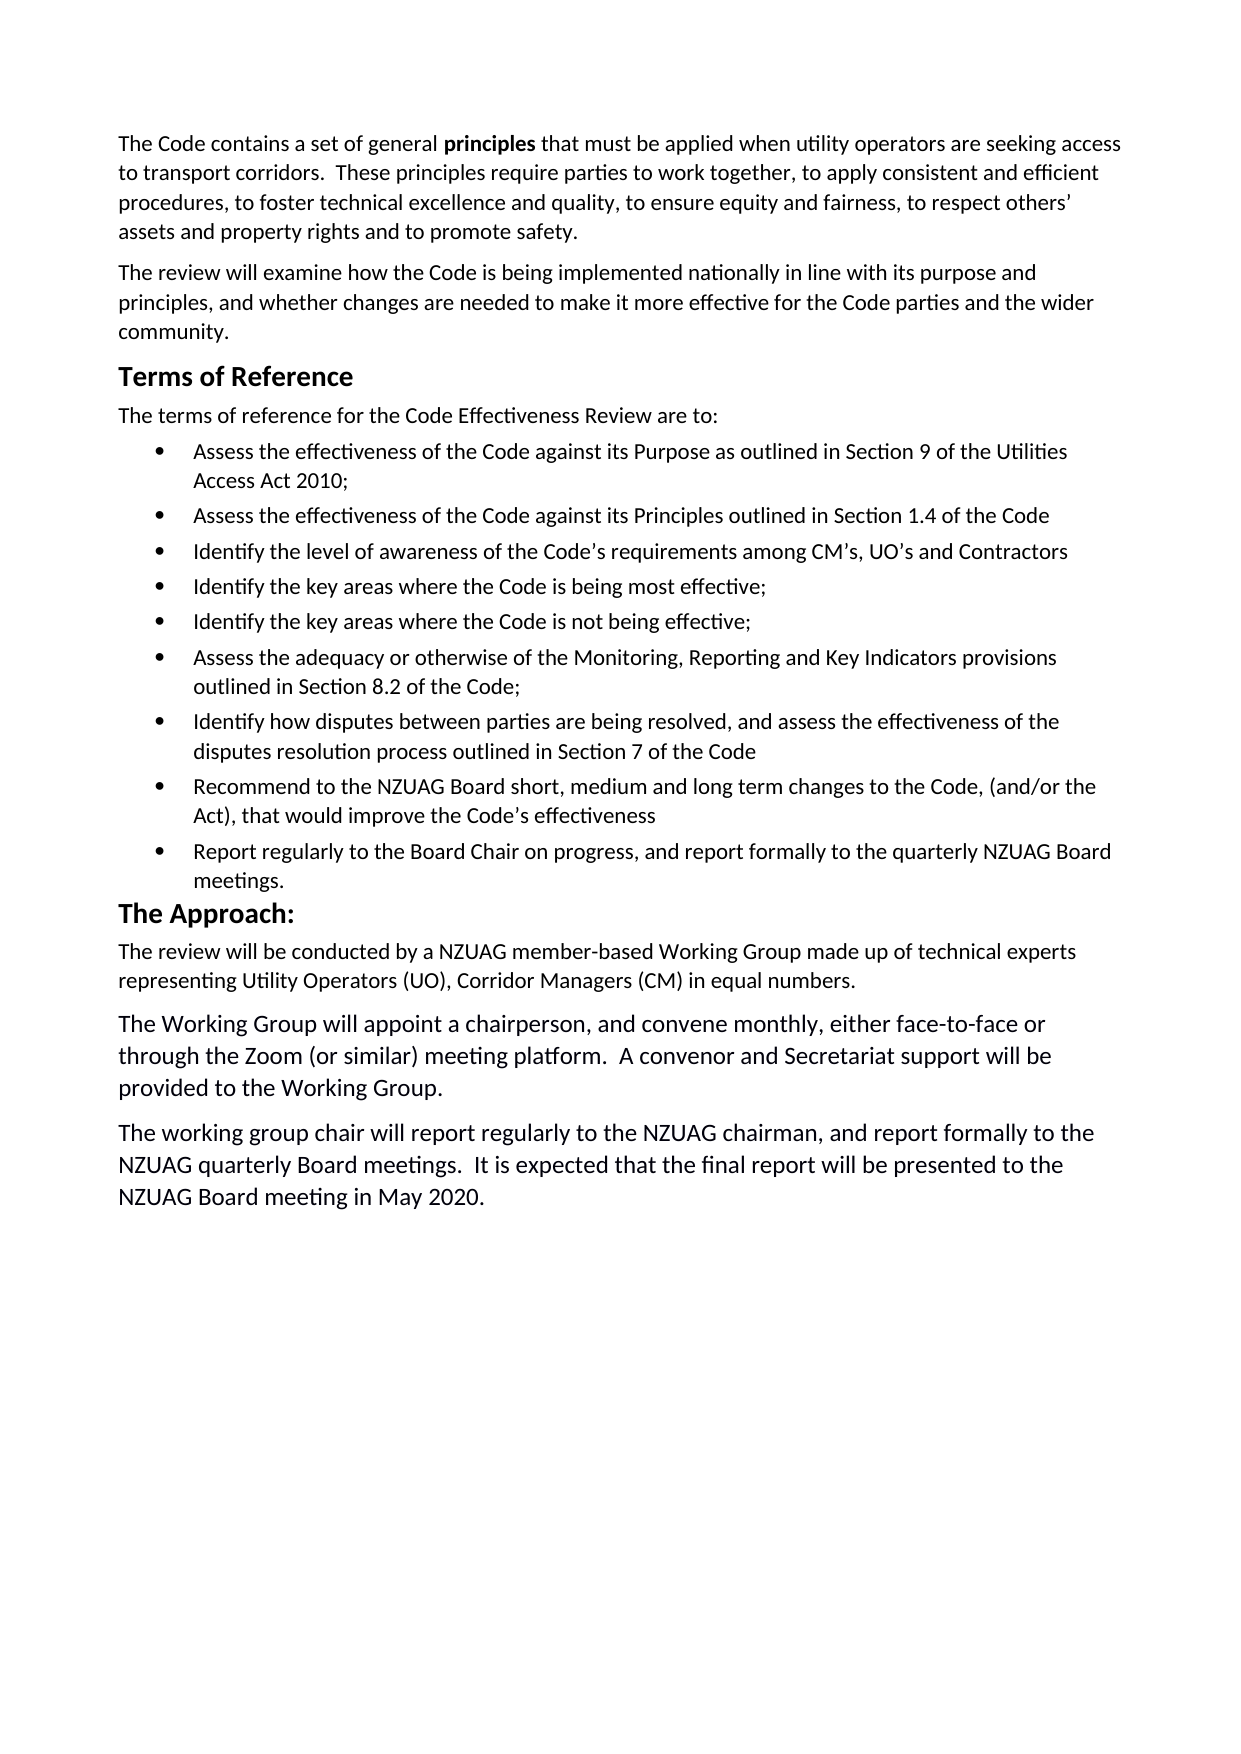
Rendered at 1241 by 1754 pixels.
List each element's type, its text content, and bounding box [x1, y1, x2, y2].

text The terms of reference for the Code Effectiveness Review are to: [118, 402, 1122, 429]
list Identify the level of awareness of the Code’s requirements among CM’s, UO’s and Contractors [156, 537, 1122, 565]
list Identify how disputes between parties are being resolved, and assess the effectiveness of the disputes resolution process outlined in Section 7 of the Code [156, 707, 1122, 765]
text The Approach: [118, 896, 1122, 931]
text The Code contains a set of general principles that must be applied when utility operators are seeking access to transport corridors. These principles require parties to work together, to apply consistent and efficient procedures, to foster technical excellence and quality, to ensure equity and fairness, to respect others’ assets and property rights and to promote safety. [118, 129, 1122, 245]
list Report regularly to the Board Chair on progress, and report formally to the quarterly NZUAG Board meetings. [156, 837, 1122, 894]
text The working group chair will report regularly to the NZUAG chairman, and report formally to the NZUAG quarterly Board meetings. It is expected that the final report will be presented to the NZUAG Board meeting in May 2020. [118, 1117, 1122, 1211]
text The Working Group will appoint a chairperson, and convene monthly, either face-to-face or through the Zoom (or similar) meeting platform. A convenor and Secretariat support will be provided to the Working Group. [118, 1008, 1122, 1103]
text The review will be conducted by a NZUAG member-based Working Group made up of technical experts representing Utility Operators (UO), Corridor Managers (CM) in equal numbers. [118, 937, 1122, 994]
list Identify the key areas where the Code is being most effective; [156, 572, 1122, 600]
text The review will examine how the Code is being implemented nationally in line with its purpose and principles, and whether changes are needed to make it more effective for the Code parties and the wider community. [118, 258, 1122, 345]
text Terms of Reference [118, 358, 1122, 394]
list Recommend to the NZUAG Board short, medium and long term changes to the Code, (and/or the Act), that would improve the Code’s effectiveness [156, 772, 1122, 829]
list Assess the effectiveness of the Code against its Principles outlined in Section 1.4 of the Code [156, 502, 1122, 529]
list Identify the key areas where the Code is not being effective; [156, 607, 1122, 636]
list Assess the effectiveness of the Code against its Purpose as outlined in Section 9 of the Utilities Access Act 2010; [156, 437, 1122, 494]
list Assess the adequacy or otherwise of the Monitoring, Reporting and Key Indicators provisions outlined in Section 8.2 of the Code; [156, 643, 1122, 700]
